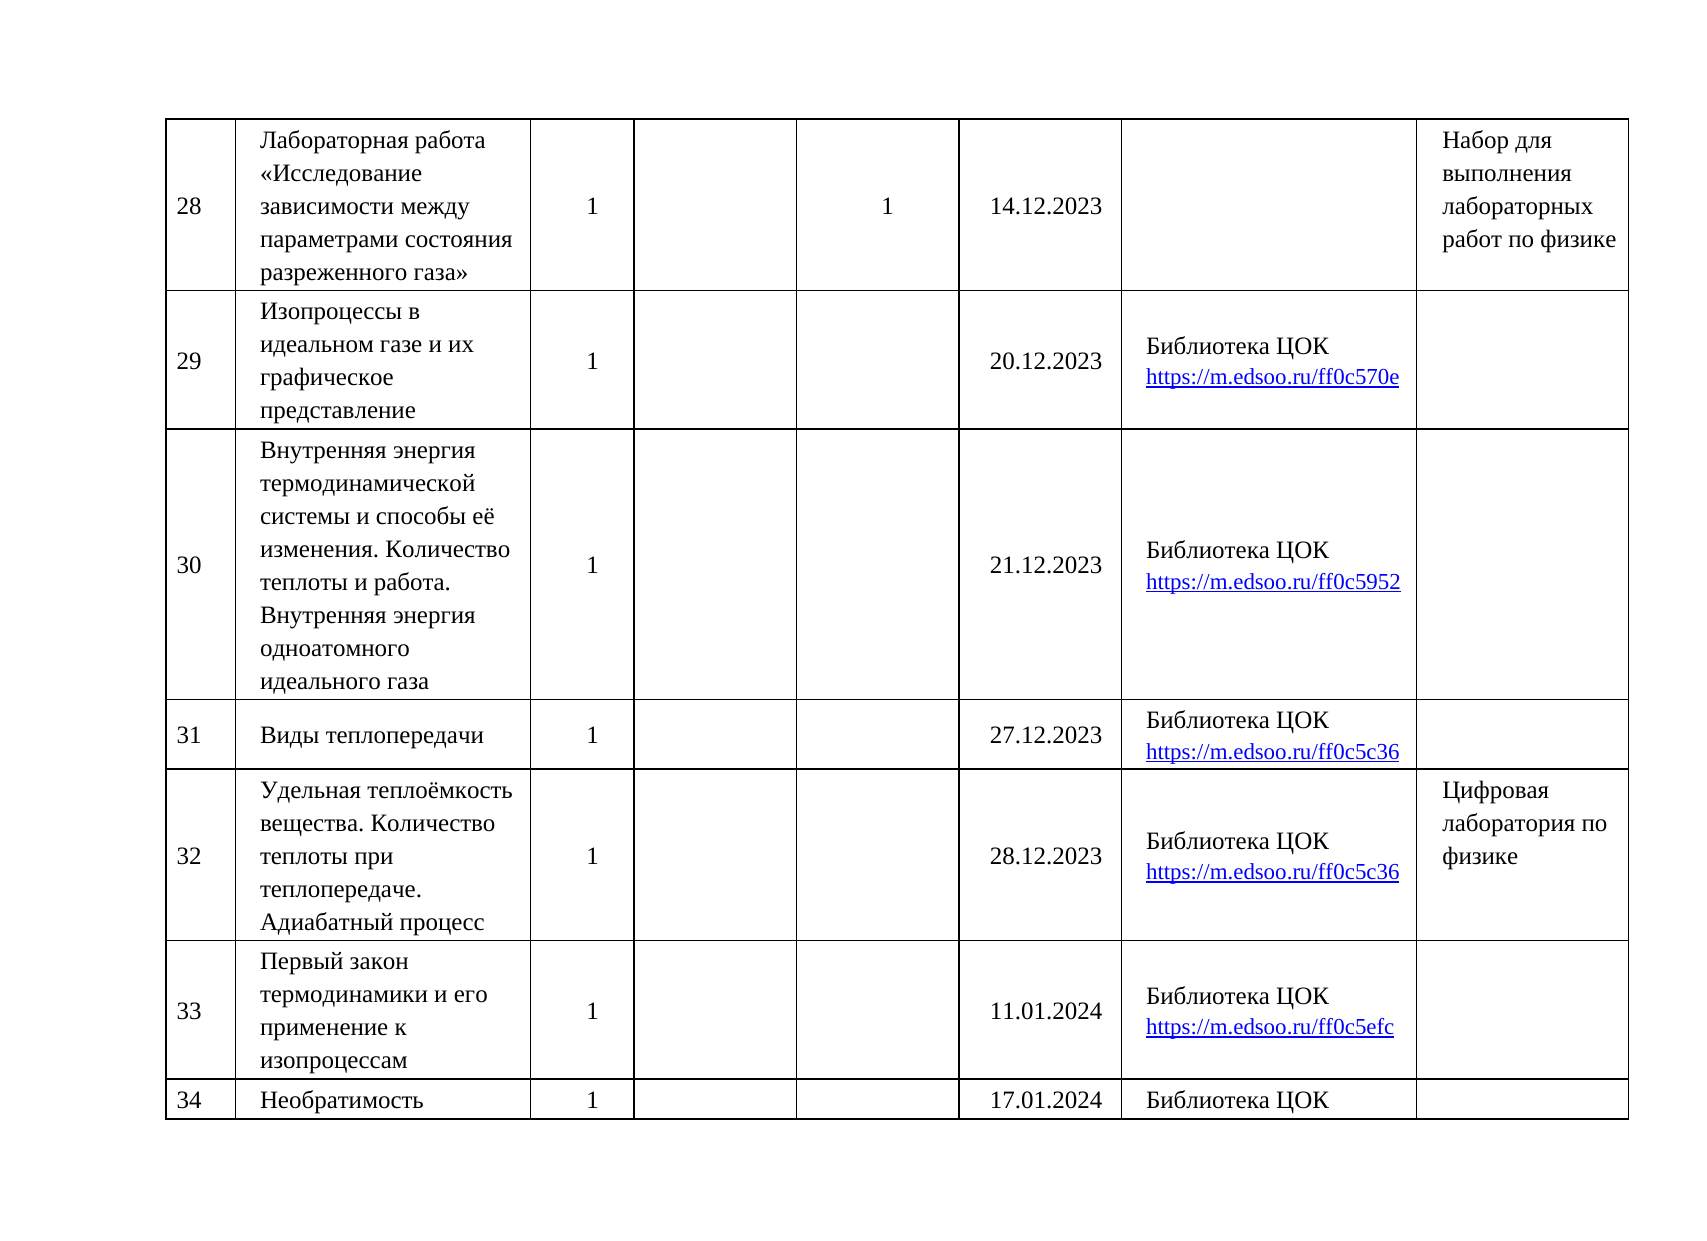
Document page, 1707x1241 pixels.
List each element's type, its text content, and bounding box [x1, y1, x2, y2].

table_cell 1 [531, 770, 633, 939]
table_cell 1 [797, 120, 958, 289]
table_cell [635, 770, 796, 939]
table_cell 28.12.2023 [960, 770, 1121, 939]
table_cell Удельная теплоёмкость вещества. Количество теплоты при теплопередаче. Адиабатный процесс [236, 770, 530, 939]
table_cell [797, 1080, 958, 1118]
table_cell Внутренняя энергия термодинамической системы и способы её изменения. Количество теплоты и работа. Внутренняя энергия одноатомного идеального газа [236, 430, 530, 698]
table_cell [635, 941, 796, 1078]
table_cell Библиотека ЦОК https://m.edsoo.ru/ff0c5c36 [1122, 770, 1416, 939]
table_cell [1417, 291, 1628, 428]
table_cell 20.12.2023 [960, 291, 1121, 428]
table_cell [635, 291, 796, 428]
table_cell 27.12.2023 [960, 700, 1121, 768]
table_cell [635, 430, 796, 698]
table_cell [797, 430, 958, 698]
table_cell Библиотека ЦОК https://m.edsoo.ru/ff0c5c36 [1122, 700, 1416, 768]
table_cell 33 [167, 941, 235, 1078]
table_cell [797, 770, 958, 939]
table_cell [1417, 941, 1628, 1078]
table_cell 32 [167, 770, 235, 939]
table_cell Лабораторная работа «Исследование зависимости между параметрами состояния разреженного газа» [236, 120, 530, 289]
table_cell 1 [531, 430, 633, 698]
table_cell 29 [167, 291, 235, 428]
table_cell [1417, 1080, 1628, 1118]
table_cell Библиотека ЦОК https://m.edsoo.ru/ff0c5952 [1122, 430, 1416, 698]
table_cell [1417, 430, 1628, 698]
table_cell 1 [531, 120, 633, 289]
table_cell 31 [167, 700, 235, 768]
table_cell 28 [167, 120, 235, 289]
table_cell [236, 1080, 530, 1118]
table_cell Набор для выполнения лабораторных работ по физике [1417, 120, 1628, 289]
table_cell [797, 941, 958, 1078]
table_cell Библиотека ЦОК https://m.edsoo.ru/ff0c570e [1122, 291, 1416, 428]
table_cell Изопроцессы в идеальном газе и их графическое представление [236, 291, 530, 428]
table_cell [797, 700, 958, 768]
table_cell 1 [531, 1080, 633, 1118]
table_cell 17.01.2024 [960, 1080, 1121, 1118]
table_cell [1122, 120, 1416, 289]
table_cell [635, 700, 796, 768]
table_cell [635, 120, 796, 289]
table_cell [1122, 1080, 1416, 1118]
table_cell 1 [531, 941, 633, 1078]
table_cell 1 [531, 700, 633, 768]
table_cell Библиотека ЦОК https://m.edsoo.ru/ff0c5efc [1122, 941, 1416, 1078]
table_cell 34 [167, 1080, 235, 1118]
table_cell 11.01.2024 [960, 941, 1121, 1078]
table_cell 14.12.2023 [960, 120, 1121, 289]
table_cell Первый закон термодинамики и его применение к изопроцессам [236, 941, 530, 1078]
table_cell [635, 1080, 796, 1118]
table_cell [1417, 700, 1628, 768]
table_cell Цифровая лаборатория по физике [1417, 770, 1628, 939]
table_cell 21.12.2023 [960, 430, 1121, 698]
table_cell 30 [167, 430, 235, 698]
table_cell [797, 291, 958, 428]
table_cell Виды теплопередачи [236, 700, 530, 768]
table_cell 1 [531, 291, 633, 428]
